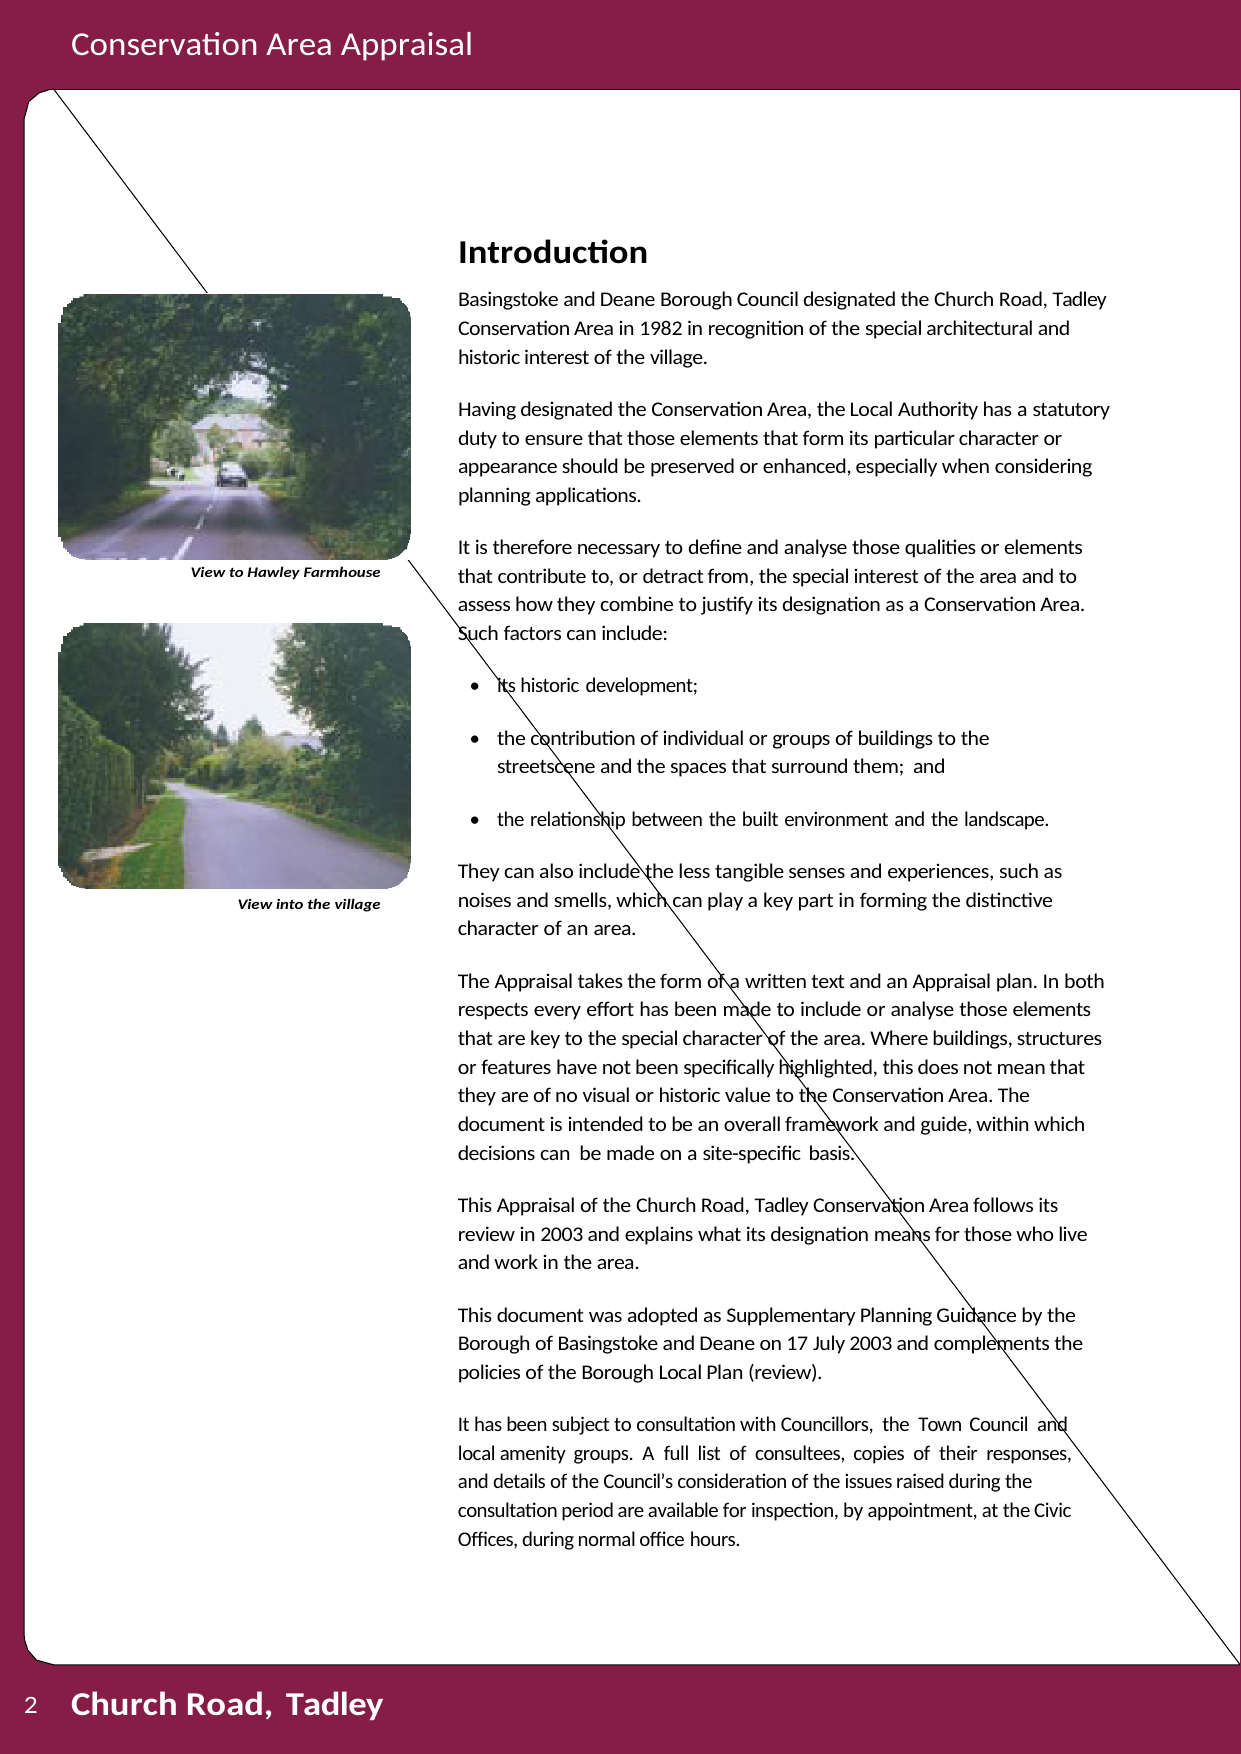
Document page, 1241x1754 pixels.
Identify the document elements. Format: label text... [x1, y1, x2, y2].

text It has been subject to consultation with Councillors, the Town Council and local amenity groups. A full list of consultees, copies of their responses, and details of the Council’s consideration of the issues raised during the consultation period are available for inspection, by appointment, at the Civic Offices, during normal office hours. [458, 1411, 1095, 1551]
text View into the village [12, 895, 380, 913]
text It is therefore necessary to define and analyse those qualities or elements that contribute to, or detract from, the special interest of the area and to assess how they combine to justify its designation as a Conservation Area. Such factors can include: [458, 534, 1120, 646]
picture [58, 622, 411, 889]
picture [58, 293, 411, 560]
list the relationship between the built environment and the landscape. [469, 806, 1228, 831]
text This document was adopted as Supplementary Planning Guidance by the Borough of Basingstoke and Deane on 17 July 2003 and complements the policies of the Borough Local Plan (review). [458, 1302, 1120, 1384]
text Introduction [458, 231, 1228, 272]
text 2 Church Road, Tadley [23, 1683, 1228, 1724]
list its historic development; [469, 673, 1228, 698]
subtitle Conservation Area Appraisal [71, 23, 1228, 64]
text Having designated the Conservation Area, the Local Authority has a statutory duty to ensure that those elements that form its particular character or appearance should be preserved or enhanced, especially when considering planning applications. [458, 396, 1119, 507]
text View to Hawley Farmhouse [12, 563, 380, 581]
list the contribution of individual or groups of buildings to the streetscene and the spaces that surround them; and [469, 725, 1089, 779]
text This Appraisal of the Church Road, Tadley Conservation Area follows its review in 2003 and explains what its designation means for those who live and work in the area. [458, 1192, 1095, 1275]
text They can also include the less tangible senses and experiences, such as noises and smells, which can play a key part in forming the distinctive character of an area. [458, 858, 1120, 941]
text Basingstoke and Deane Borough Council designated the Church Road, Tadley Conservation Area in 1982 in recognition of the special architectural and historic interest of the village. [458, 287, 1119, 369]
text The Appraisal takes the form of a written text and an Appraisal plan. In both respects every effort has been made to include or analyse those elements that are key to the special character of the area. Where buildings, structures or features have not been specifically highlighted, this does not mean that they are of no visual or historic value to the Conservation Area. The document is intended to be an overall framework and guide, within which decisions can be made on a site-specific basis. [458, 968, 1116, 1165]
